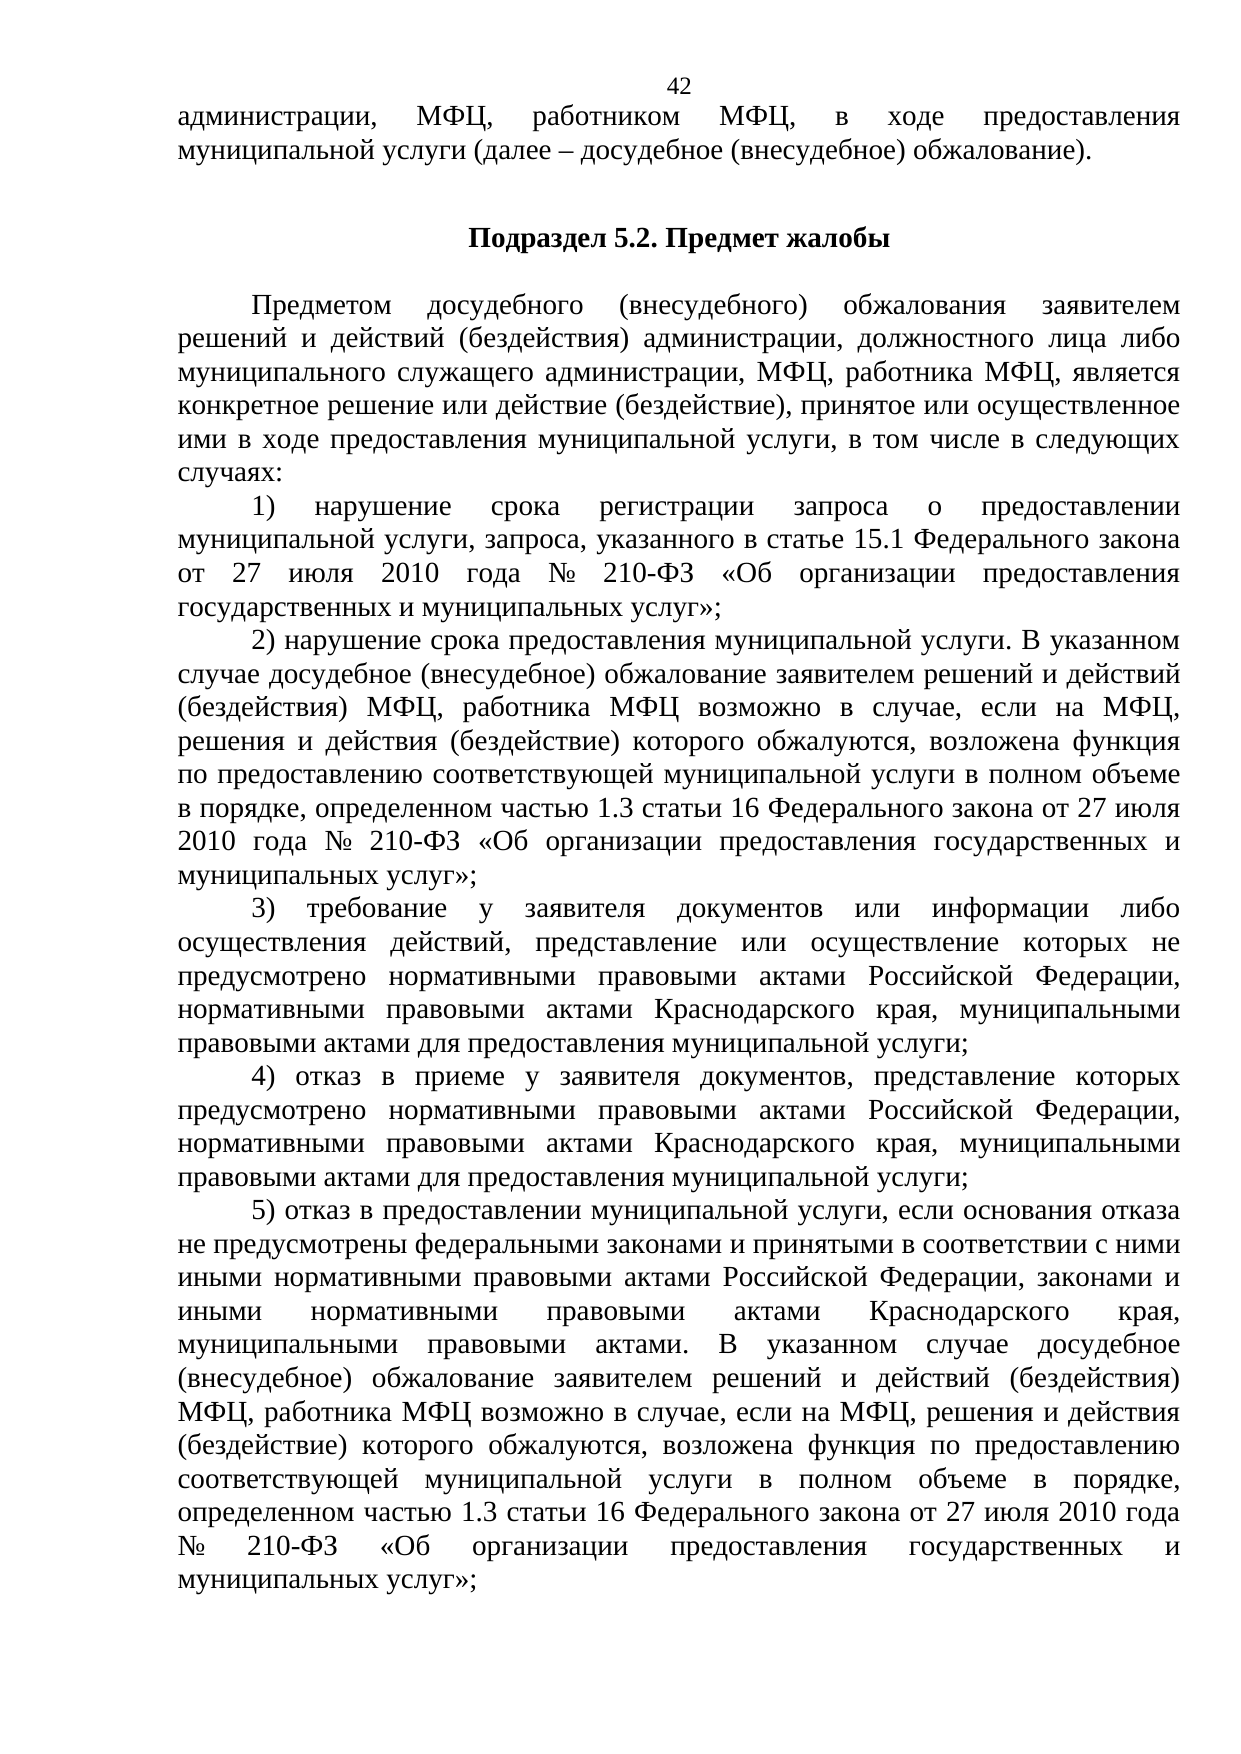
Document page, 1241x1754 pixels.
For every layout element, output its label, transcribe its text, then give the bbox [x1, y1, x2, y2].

text Предметом досудебного (внесудебного) обжалования заявителем решений и действий (бездействия) администрации, должностного лица либо муниципального служащего администрации, МФЦ, работника МФЦ, является конкретное решение или действие (бездействие), принятое или осуществленное ими в ходе предоставления муниципальной услуги, в том числе в следующих случаях: [177, 287, 1181, 488]
text 5) отказ в предоставлении муниципальной услуги, если основания отказа не предусмотрены федеральными законами и принятыми в соответствии с ними иными нормативными правовыми актами Российской Федерации, законами и иными нормативными правовыми актами Краснодарского края, муниципальными правовыми актами. В указанном случае досудебное (внесудебное) обжалование заявителем решений и действий (бездействия) МФЦ, работника МФЦ возможно в случае, если на МФЦ, решения и действия (бездействие) которого обжалуются, возложена функция по предоставлению соответствующей муниципальной услуги в полном объеме в порядке, определенном частью 1.3 статьи 16 Федерального закона от 27 июля 2010 года № 210-ФЗ «Об организации предоставления государственных и муниципальных услуг»; [177, 1192, 1181, 1595]
text 2) нарушение срока предоставления муниципальной услуги. В указанном случае досудебное (внесудебное) обжалование заявителем решений и действий (бездействия) МФЦ, работника МФЦ возможно в случае, если на МФЦ, решения и действия (бездействие) которого обжалуются, возложена функция по предоставлению соответствующей муниципальной услуги в полном объеме в порядке, определенном частью 1.3 статьи 16 Федерального закона от 27 июля 2010 года № 210-ФЗ «Об организации предоставления государственных и муниципальных услуг»; [177, 622, 1181, 891]
text 3) требование у заявителя документов или информации либо осуществления действий, представление или осуществление которых не предусмотрено нормативными правовыми актами Российской Федерации, нормативными правовыми актами Краснодарского края, муниципальными правовыми актами для предоставления муниципальной услуги; [177, 891, 1181, 1058]
text Подраздел 5.2. Предмет жалобы [177, 220, 1181, 253]
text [177, 99, 1181, 165]
text 4) отказ в приеме у заявителя документов, представление которых предусмотрено нормативными правовыми актами Российской Федерации, нормативными правовыми актами Краснодарского края, муниципальными правовыми актами для предоставления муниципальной услуги; [177, 1058, 1181, 1192]
text 1) нарушение срока регистрации запроса о предоставлении муниципальной услуги, запроса, указанного в статье 15.1 Федерального закона от 27 июля 2010 года № 210-ФЗ «Об организации предоставления государственных и муниципальных услуг»; [177, 488, 1181, 622]
